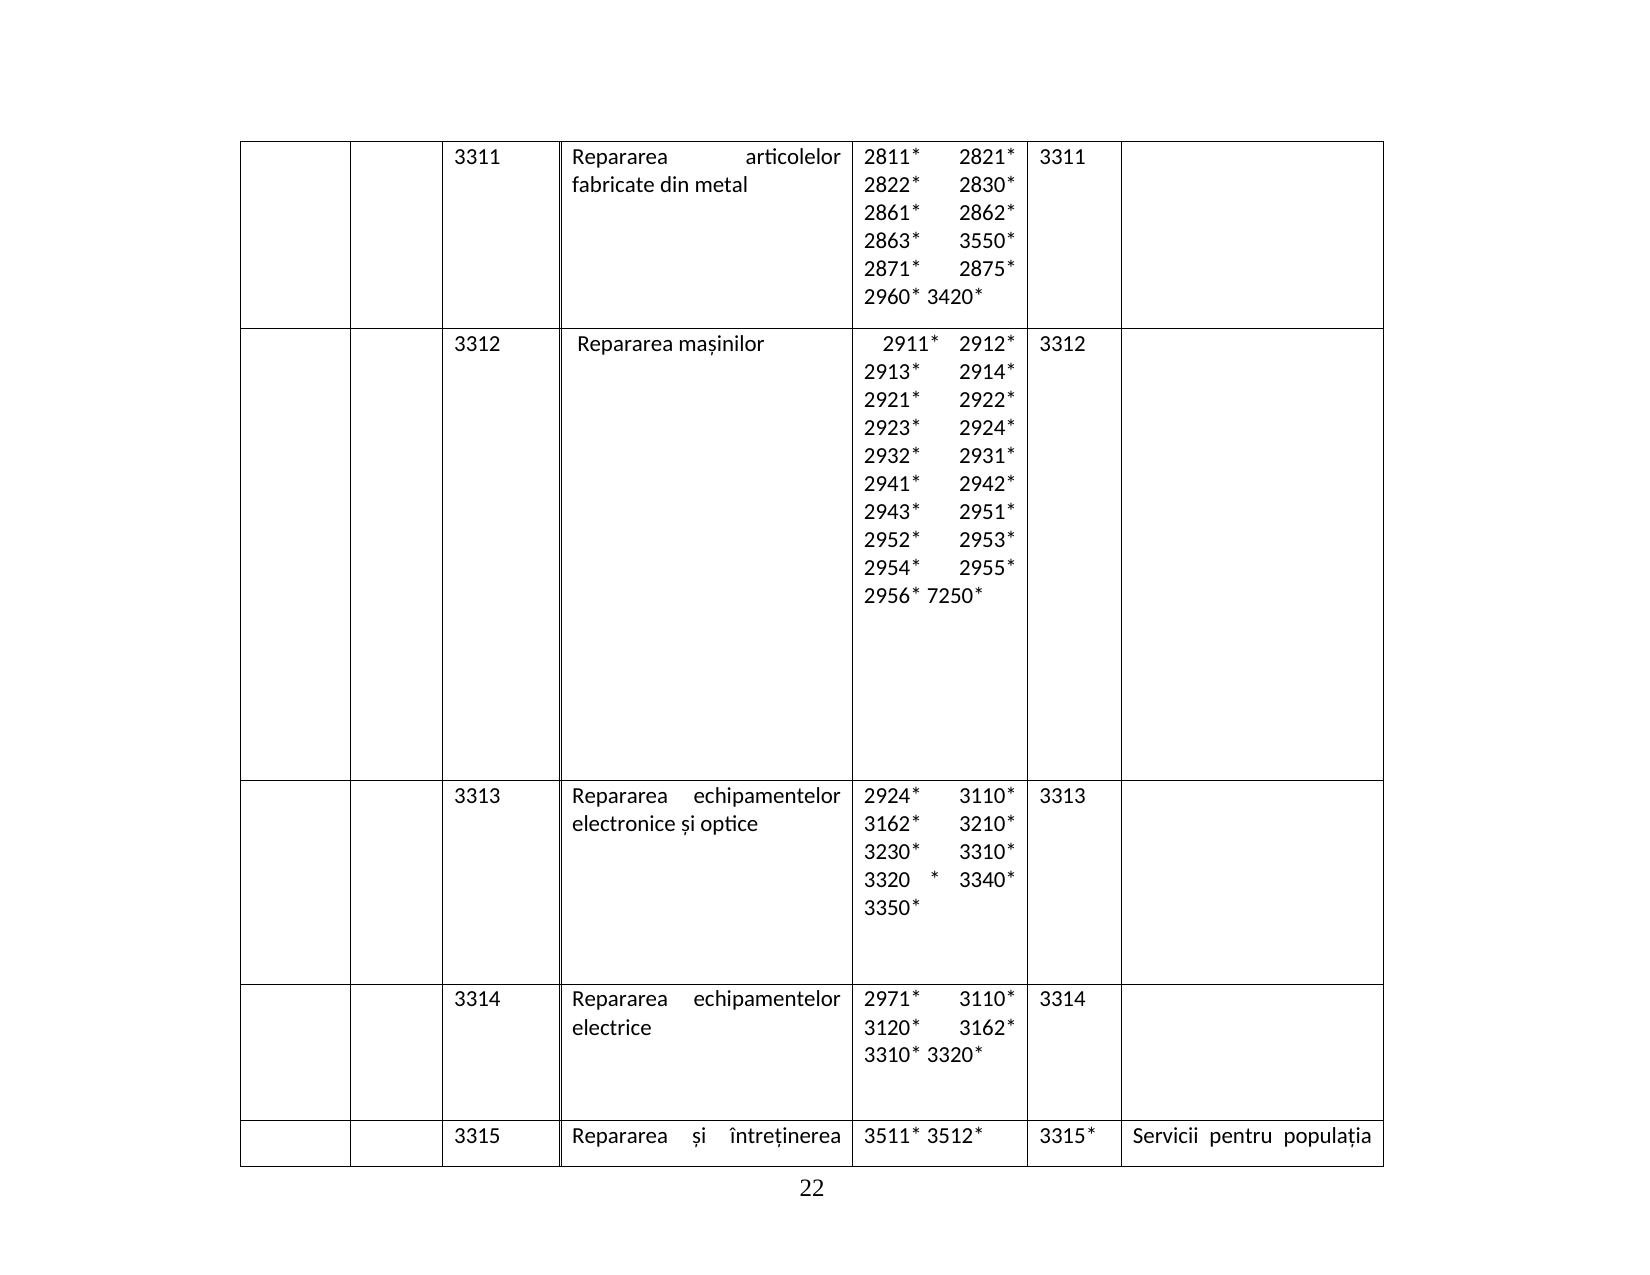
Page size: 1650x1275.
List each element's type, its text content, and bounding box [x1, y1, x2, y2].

table_cell [1122, 985, 1383, 1120]
table_cell 3511* 3512* [853, 1121, 1027, 1166]
table_cell [1122, 329, 1383, 780]
table_cell [351, 781, 442, 983]
table_cell 3314 [443, 985, 559, 1120]
table_cell 3312 [443, 329, 559, 780]
table_cell 3314 [1028, 985, 1121, 1120]
table_cell [351, 142, 442, 328]
table_cell 3315 [443, 1121, 559, 1166]
table_cell [1122, 142, 1383, 328]
table_cell Repararea echipamentelor electrice [562, 985, 852, 1120]
table_cell Repararea articolelor fabricate din metal [562, 142, 852, 328]
table_cell 3311 [443, 142, 559, 328]
table_cell 2911* 2912* 2913* 2914* 2921* 2922* 2923* 2924* 2932* 2931* 2941* 2942* 2943* 2951* 2952* 2953* 2954* 2955* 2956* 7250* [853, 329, 1027, 780]
table_cell 3315* [1028, 1121, 1121, 1166]
table_cell [351, 985, 442, 1120]
table_cell [241, 781, 350, 983]
table_cell 2924* 3110* 3162* 3210* 3230* 3310* 3320 * 3340* 3350* [853, 781, 1027, 983]
table_cell [241, 142, 350, 328]
table_cell [241, 1121, 350, 1166]
table_cell [351, 1121, 442, 1166]
table_cell Repararea maşinilor [562, 329, 852, 780]
table_cell [351, 329, 442, 780]
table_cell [562, 1121, 852, 1166]
table_cell 2971* 3110* 3120* 3162* 3310* 3320* [853, 985, 1027, 1120]
table_cell 2811* 2821* 2822* 2830* 2861* 2862* 2863* 3550* 2871* 2875* 2960* 3420* [853, 142, 1027, 328]
table_cell [241, 329, 350, 780]
table_cell [1122, 781, 1383, 983]
table_cell [241, 985, 350, 1120]
table_cell Repararea echipamentelor electronice şi optice [562, 781, 852, 983]
table_cell 3311 [1028, 142, 1121, 328]
table_cell 3313 [1028, 781, 1121, 983]
table_cell 3313 [443, 781, 559, 983]
table_cell 3312 [1028, 329, 1121, 780]
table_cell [1122, 1121, 1383, 1166]
